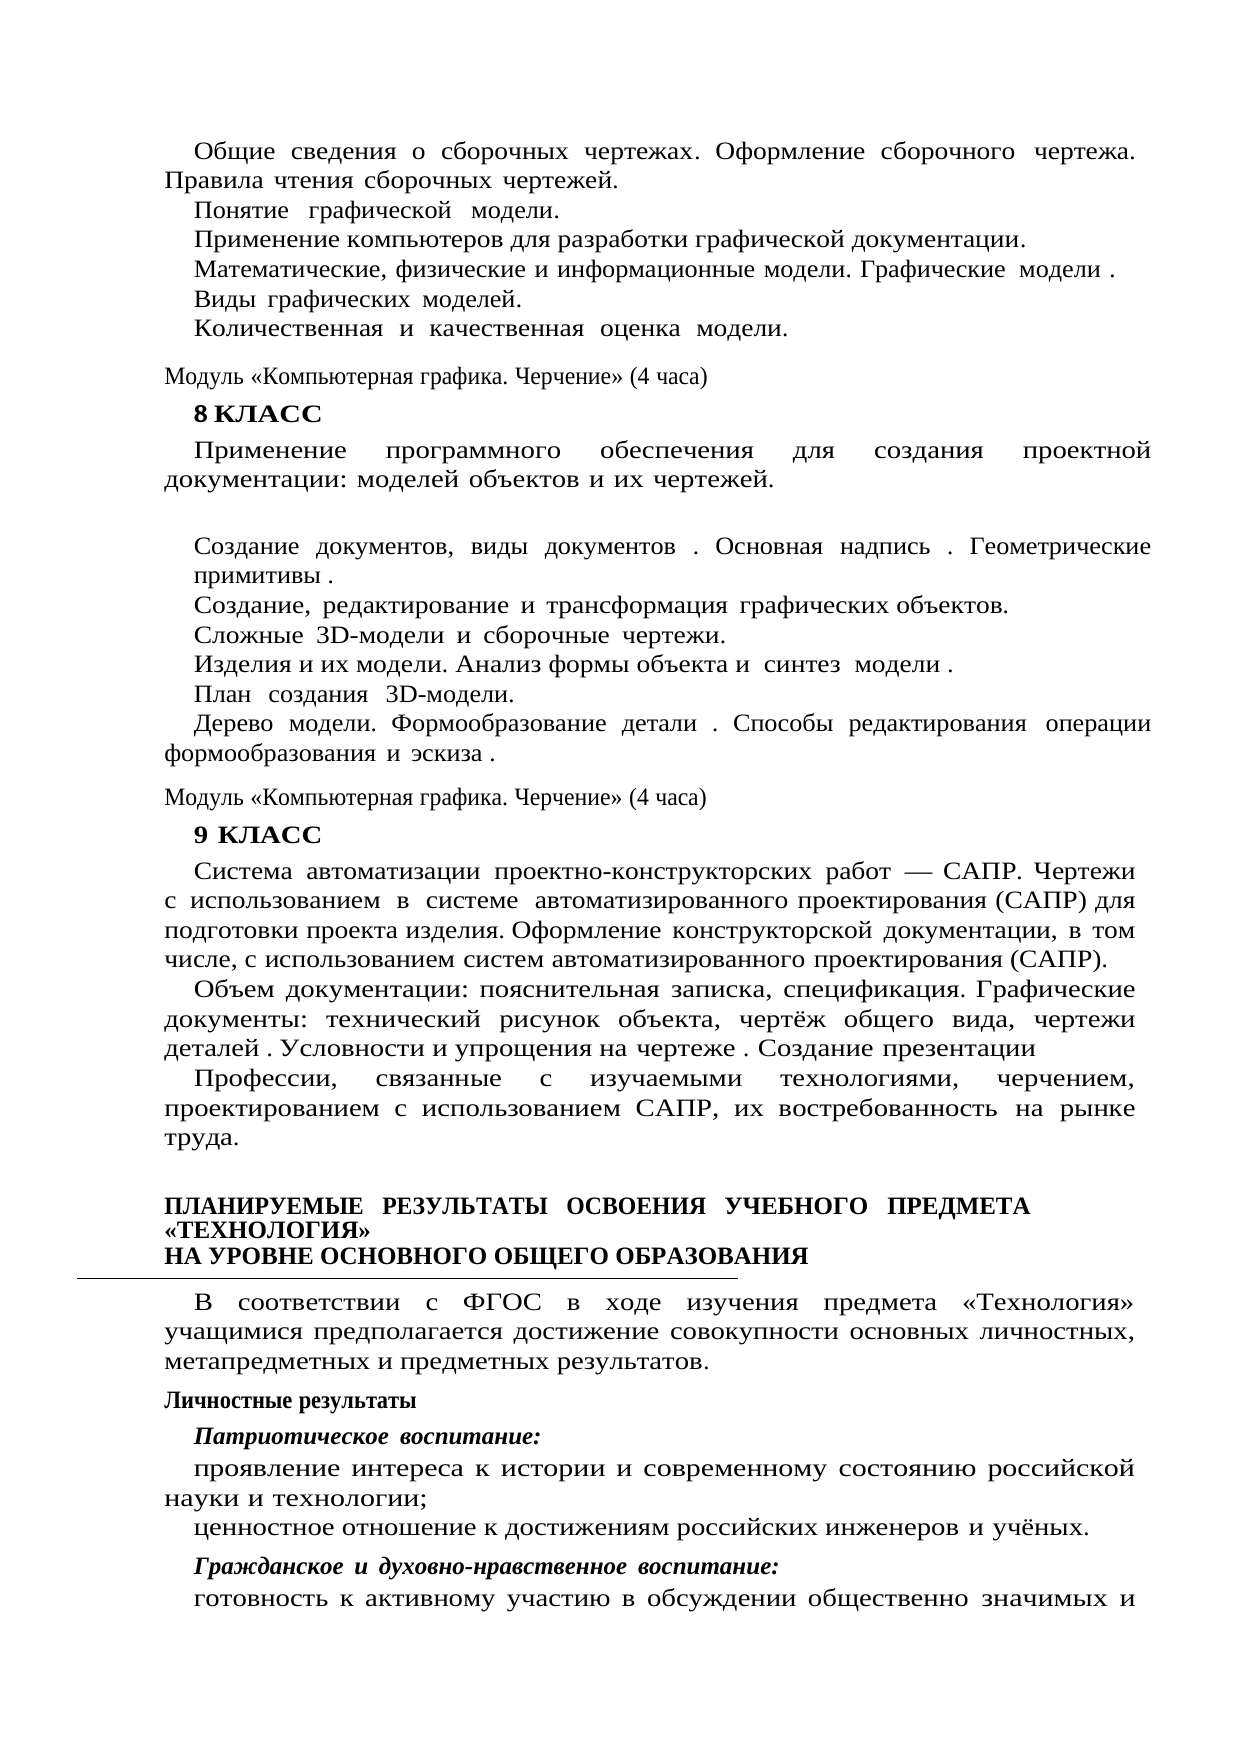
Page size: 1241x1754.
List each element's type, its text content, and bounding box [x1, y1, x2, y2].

list КЛАСС [193, 399, 1152, 428]
text Объем документации: пояснительная записка, спецификация. Графические документы: технический рисунок объекта, чертёж общего вида, чертежи деталей . Условности и упрощения на чертеже . Создание презентации [164, 974, 1136, 1062]
text Изделия и их модели. Анализ формы объекта и синтез модели . [164, 649, 1124, 678]
text проявление интереса к истории и современному состоянию российской науки и технологии; [164, 1453, 1136, 1512]
text Патриотическое воспитание: [193, 1421, 1152, 1449]
text Количественная и качественная оценка модели. [193, 313, 1152, 342]
text Применение программного обеспечения для создания проектной документации: моделей объектов и их чертежей. [164, 435, 1152, 493]
text Создание документов, виды документов . Основная надпись . Геометрические примитивы . [193, 531, 1152, 589]
text В соответствии с ФГОС в ходе изучения предмета «Технология» учащимися предполагается достижение совокупности основных личностных, метапредметных и предметных результатов. [164, 1287, 1136, 1374]
text Применение компьютеров для разработки графической документации. [164, 224, 1135, 253]
text НА УРОВНЕ ОСНОВНОГО ОБЩЕГО ОБРАЗОВАНИЯ [164, 1244, 1152, 1270]
text Модуль «Компьютерная графика. Черчение» (4 часа) [164, 782, 1152, 811]
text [164, 1583, 1136, 1612]
text План создания 3D-модели. [193, 679, 1152, 707]
text Профессии, связанные с изучаемыми технологиями, черчением, проектированием с использованием САПР, их востребованность на рынке труда. [164, 1063, 1136, 1151]
text ПЛАНИРУЕМЫE РЕЗУЛЬТАТЫ ОСВОЕНИЯ УЧЕБНОГО ПРЕДМЕТА «ТЕХНОЛОГИЯ» [164, 1194, 1030, 1244]
text Дерево модели. Формообразование детали . Способы редактирования операции формообразования и эскиза . [164, 708, 1152, 767]
text 9 КЛАСС [193, 821, 1152, 849]
text Сложные 3D-модели и сборочные чертежи. [193, 620, 1152, 648]
text Личностные результаты [164, 1385, 1152, 1414]
text Понятие графической модели. [193, 195, 1152, 224]
text Создание, редактирование и трансформация графических объектов. [164, 590, 1152, 619]
text Система автоматизации проектно-конструкторских работ — САПР. Чертежи с использованием в системе автоматизированного проектирования (САПР) для подготовки проекта изделия. Оформление конструкторской документации, в том числе, с использованием систем автоматизированного проектирования (САПР). [164, 856, 1136, 973]
text Гражданское и духовно-нравственное воспитание: [193, 1551, 1152, 1580]
text Модуль «Компьютерная графика. Черчение» (4 часа) [164, 361, 1152, 389]
text Общие сведения о сборочных чертежах. Оформление сборочного чертежа. Правила чтения сборочных чертежей. [164, 136, 1136, 194]
text ценностное отношение к достижениям российских инженеров и учёных. [164, 1512, 1135, 1541]
text Математические, физические и информационные модели. Графические модели . Виды графических моделей. [193, 254, 1116, 312]
